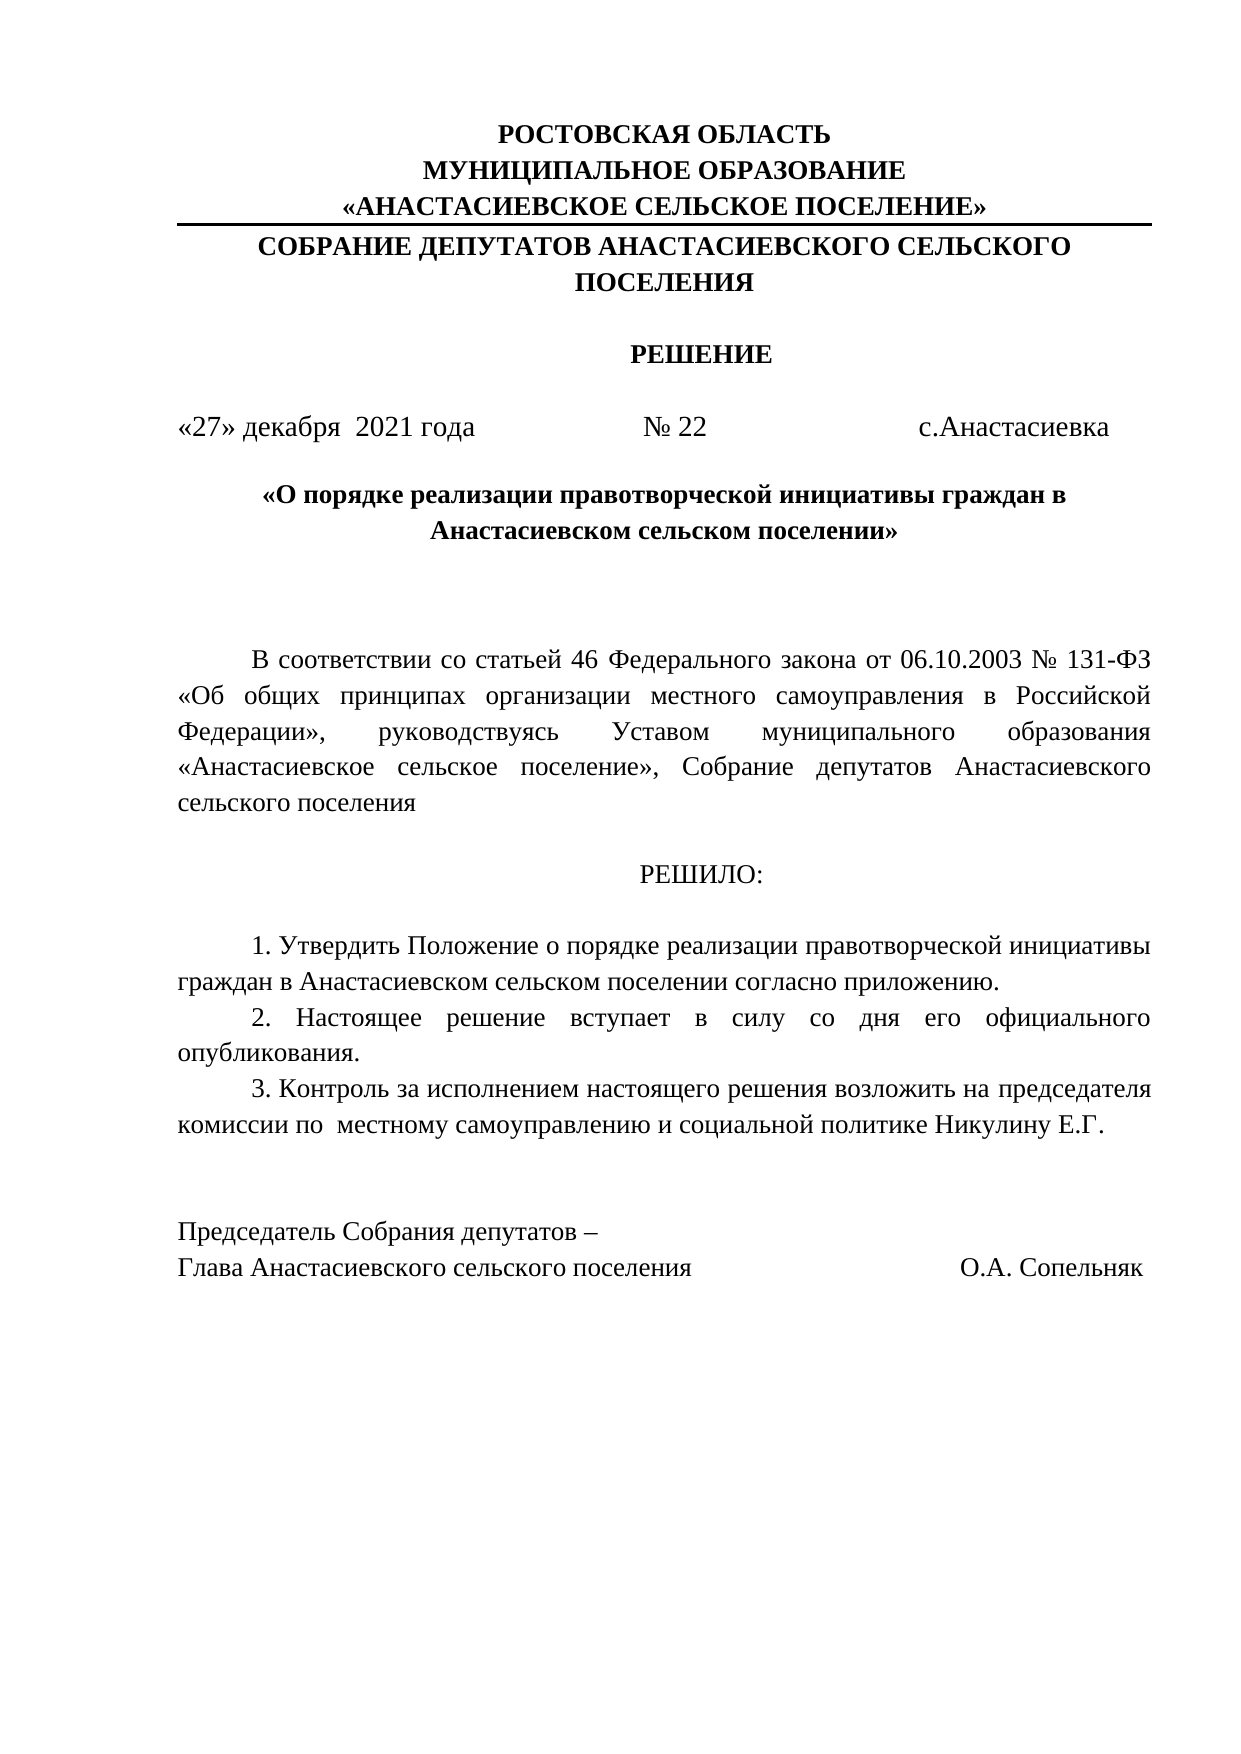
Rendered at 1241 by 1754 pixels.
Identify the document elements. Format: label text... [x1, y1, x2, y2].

text «О порядке реализации правотворческой инициативы граждан в Анастасиевском сельском поселении» [177, 478, 1152, 545]
text В соответствии со статьей 46 Федерального закона от 06.10.2003 № 131-ФЗ «Об общих принципах организации местного самоуправления в Российской Федерации», руководствуясь Уставом муниципального образования «Анастасиевское сельское поселение», Собрание депутатов Анастасиевского сельского поселения [177, 643, 1152, 679]
text В соответствии со статьей 46 Федерального закона от 06.10.2003 № 131-ФЗ «Об общих принципах организации местного самоуправления в Российской Федерации», руководствуясь Уставом муниципального образования «Анастасиевское сельское поселение», Собрание депутатов Анастасиевского сельского поселения [177, 710, 1152, 817]
text «АНАСТАСИЕВСКОЕ СЕЛЬСКОЕ ПОСЕЛЕНИЕ» [177, 189, 1152, 223]
text 1. Утвердить Положение о порядке реализации правотворческой инициативы граждан в Анастасиевском сельском поселении согласно приложению. [177, 929, 1152, 996]
text Председатель Собрания депутатов – [177, 1215, 1152, 1246]
text СОБРАНИЕ ДЕПУТАТОВ АНАСТАСИЕВСКОГО СЕЛЬСКОГО ПОСЕЛЕНИЯ [177, 231, 1152, 297]
text 2. Настоящее решение вступает в силу со дня его официального опубликования. [177, 1001, 1152, 1067]
text «27» декабря 2021 года № 22 с.Анастасиевка [177, 409, 1152, 443]
text МУНИЦИПАЛЬНОЕ ОБРАЗОВАНИЕ [177, 154, 1152, 185]
text РЕШИЛО: [177, 858, 1152, 889]
text РЕШЕНИЕ [177, 338, 1152, 369]
text Глава Анастасиевского сельского поселения О.А. Сопельняк [177, 1251, 1152, 1282]
text РОСТОВСКАЯ ОБЛАСТЬ [177, 118, 1152, 149]
text 3. Контроль за исполнением настоящего решения возложить на председателя комиссии по местному самоуправлению и социальной политике Никулину Е.Г. [177, 1072, 1152, 1139]
